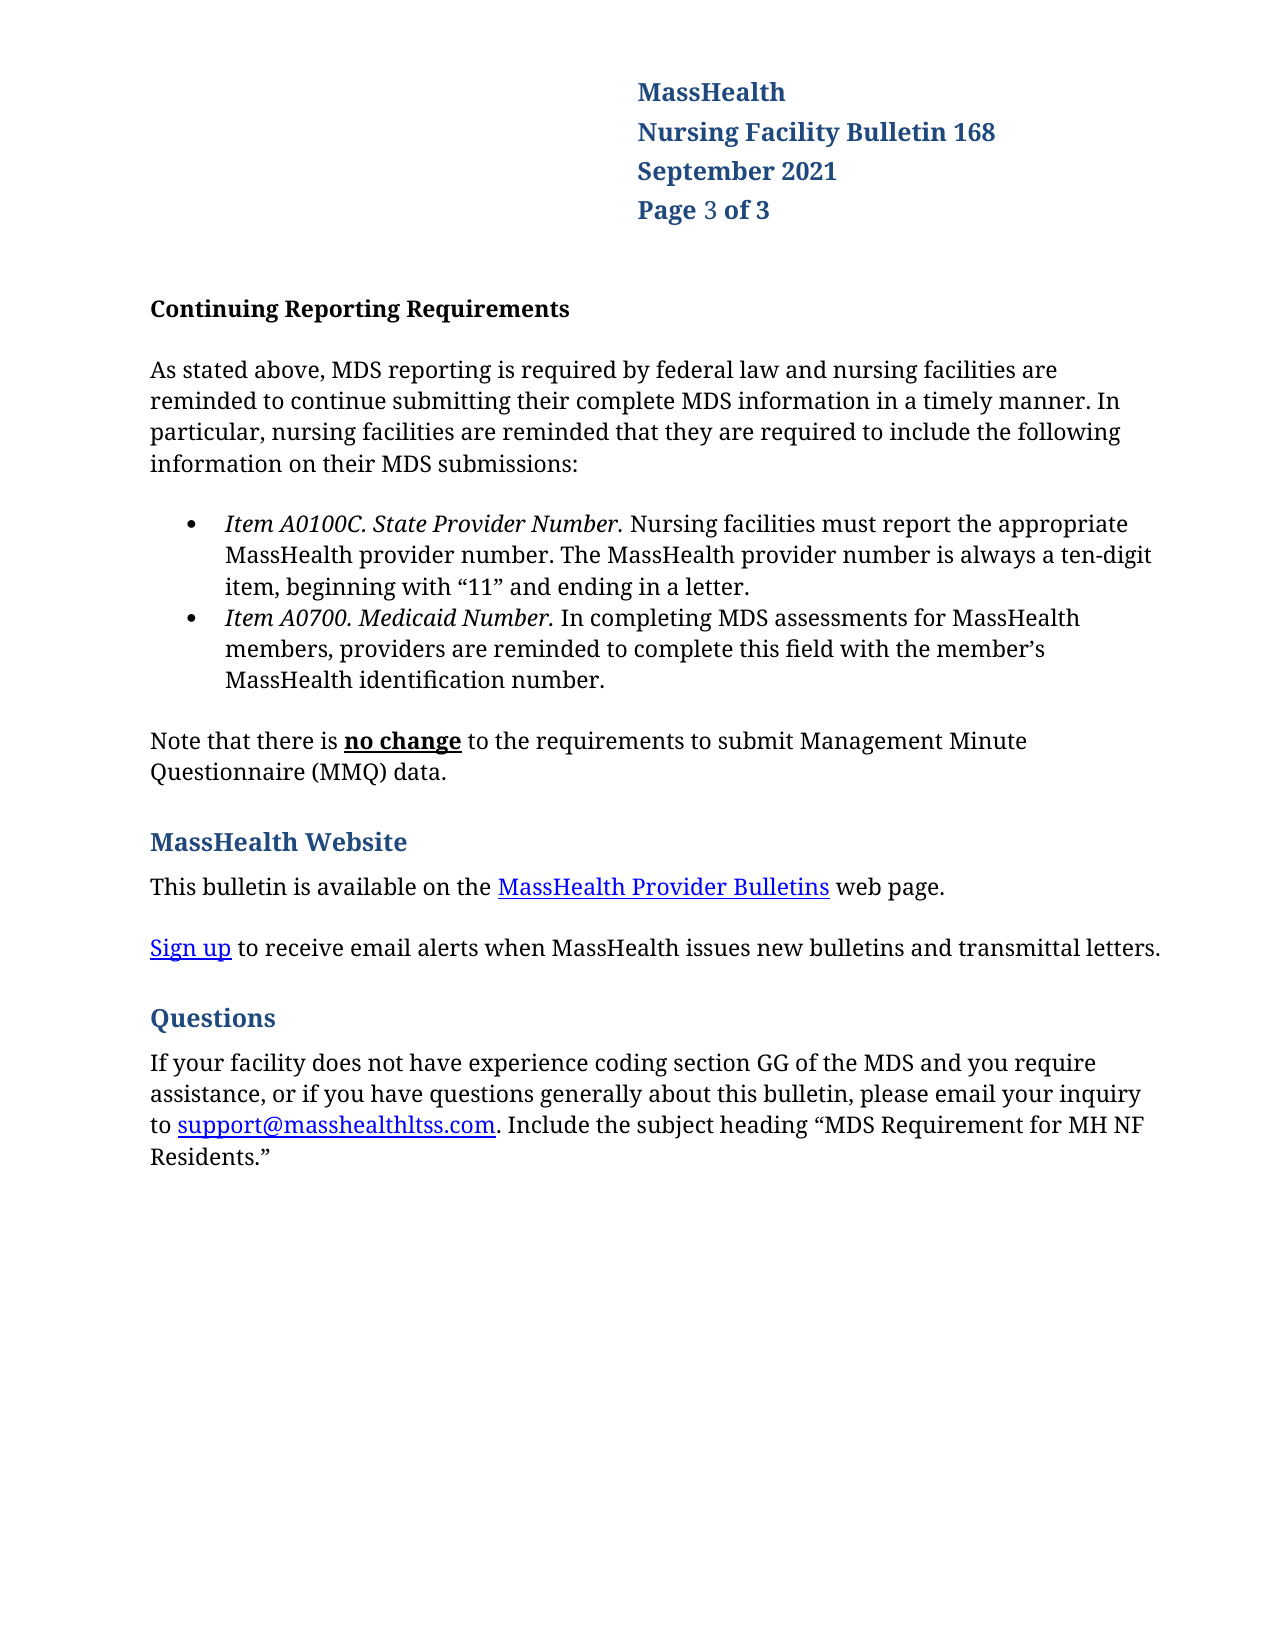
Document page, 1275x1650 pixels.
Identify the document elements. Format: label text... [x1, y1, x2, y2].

subtitle Questions [150, 1000, 1134, 1034]
text Note that there is no change to the requirements to submit Management Minute Questionnaire (MMQ) data. [150, 724, 1162, 787]
list Item A0700. Medicaid Number. In completing MDS assessments for MassHealth members, providers are reminded to complete this field with the member’s MassHealth identification number. [187, 602, 1162, 695]
text Continuing Reporting Requirements [150, 293, 1162, 324]
subtitle MassHealth Website [150, 824, 1134, 859]
list Item A0100C. State Provider Number. Nursing facilities must report the appropriate MassHealth provider number. The MassHealth provider number is always a ten-digit item, beginning with “11” and ending in a letter. [187, 508, 1162, 602]
text This bulletin is available on the MassHealth Provider Bulletins web page. [150, 871, 1162, 902]
text Sign up to receive email alerts when MassHealth issues new bulletins and transmittal letters. [150, 932, 1162, 963]
text As stated above, MDS reporting is required by federal law and nursing facilities are reminded to continue submitting their complete MDS information in a timely manner. In particular, nursing facilities are reminded that they are required to include the following information on their MDS submissions: [150, 354, 1162, 479]
text If your facility does not have experience coding section GG of the MDS and you require assistance, or if you have questions generally about this bulletin, please email your inquiry to support@masshealthltss.com. Include the subject heading “MDS Requirement for MH NF Residents.” [150, 1047, 1162, 1172]
